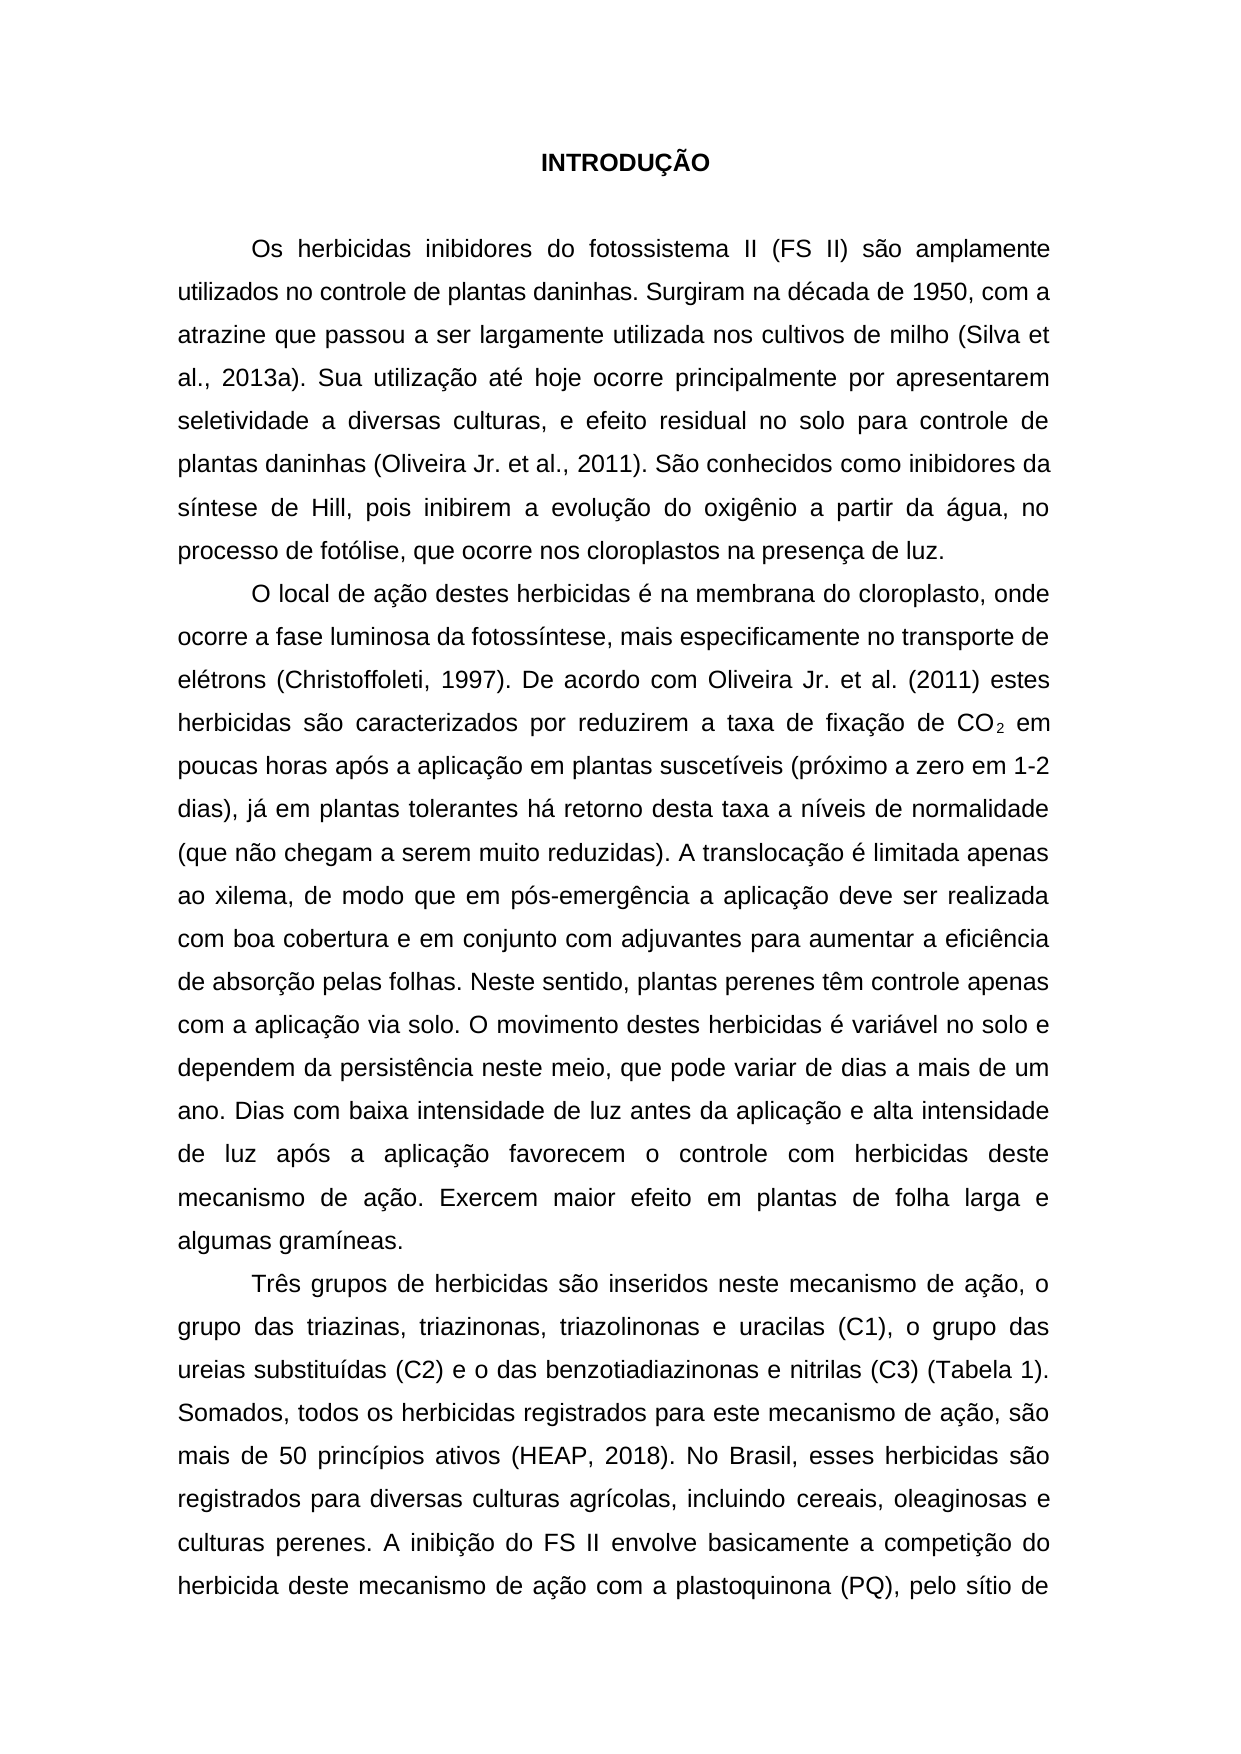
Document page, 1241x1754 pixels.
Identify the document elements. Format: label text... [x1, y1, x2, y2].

text Os herbicidas inibidores do fotossistema II (FS II) são amplamente utilizados no controle de plantas daninhas. Surgiram na década de 1950, com a atrazine que passou a ser largamente utilizada nos cultivos de milho (Silva et al., 2013a). Sua utilização até hoje ocorre principalmente por apresentarem seletividade a diversas culturas, e efeito residual no solo para controle de plantas daninhas (Oliveira Jr. et al., 2011). São conhecidos como inibidores da síntese de Hill, pois inibirem a evolução do oxigênio a partir da água, no processo de fotólise, que ocorre nos cloroplastos na presença de luz. [177, 234, 1051, 564]
subtitle INTRODUÇÃO [188, 148, 1063, 176]
text O local de ação destes herbicidas é na membrana do cloroplasto, onde ocorre a fase luminosa da fotossíntese, mais especificamente no transporte de elétrons (Christoffoleti, 1997). De acordo com Oliveira Jr. et al. (2011) estes herbicidas são caracterizados por reduzirem a taxa de fixação de CO2 em poucas horas após a aplicação em plantas suscetíveis (próximo a zero em 1-2 dias), já em plantas tolerantes há retorno desta taxa a níveis de normalidade (que não chegam a serem muito reduzidas). A translocação é limitada apenas ao xilema, de modo que em pós-emergência a aplicação deve ser realizada com boa cobertura e em conjunto com adjuvantes para aumentar a eficiência de absorção pelas folhas. Neste sentido, plantas perenes têm controle apenas com a aplicação via solo. O movimento destes herbicidas é variável no solo e dependem da persistência neste meio, que pode variar de dias a mais de um ano. Dias com baixa intensidade de luz antes da aplicação e alta intensidade de luz após a aplicação favorecem o controle com herbicidas deste mecanismo de ação. Exercem maior efeito em plantas de folha larga e algumas gramíneas. [177, 579, 1051, 1254]
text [177, 1269, 1051, 1599]
